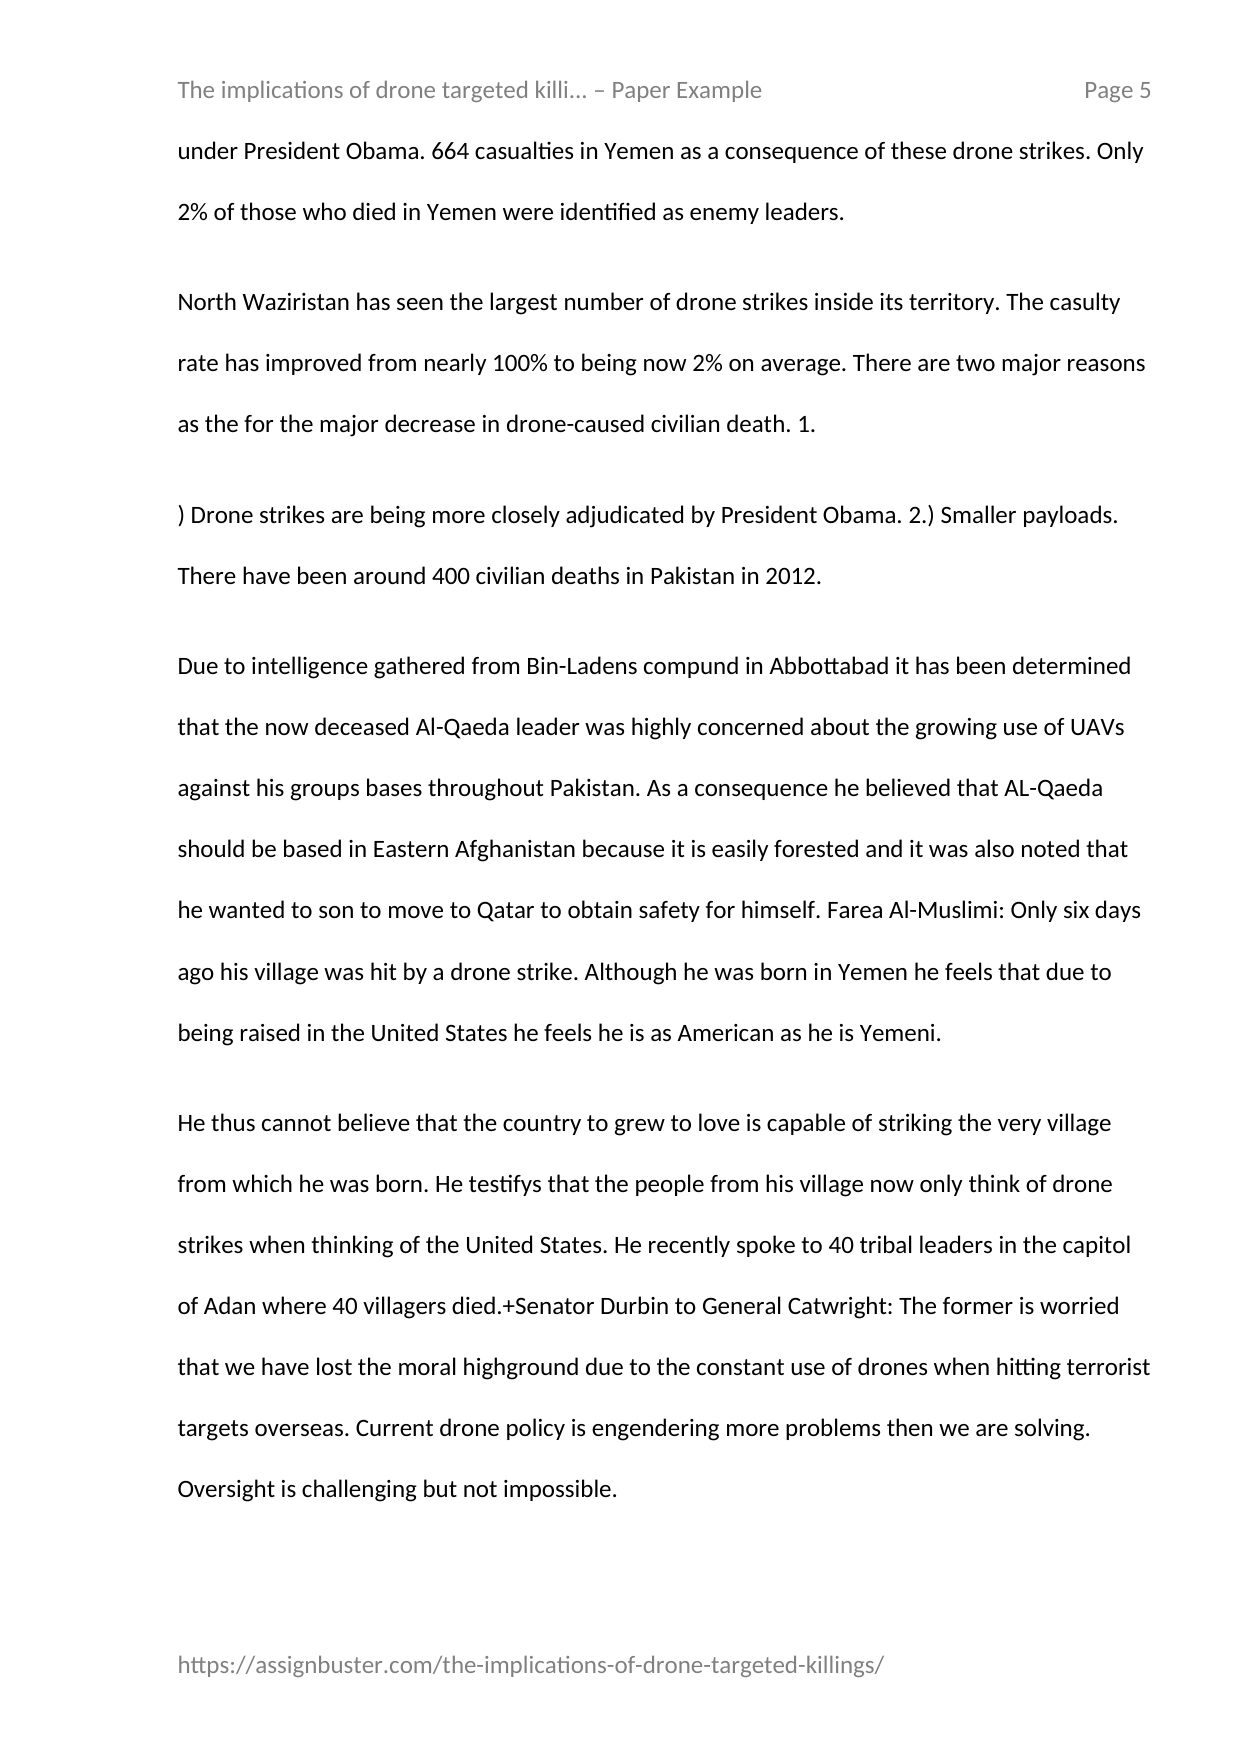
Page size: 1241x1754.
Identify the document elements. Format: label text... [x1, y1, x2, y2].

text ) Drone strikes are being more closely adjudicated by President Obama. 2.) Smaller payloads. There have been around 400 civilian deaths in Pakistan in 2012. [177, 499, 1152, 591]
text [177, 135, 1152, 226]
text North Waziristan has seen the largest number of drone strikes inside its territory. The casulty rate has improved from nearly 100% to being now 2% on average. There are two major reasons as the for the major decrease in drone-caused civilian death. 1. [177, 286, 1152, 439]
text He thus cannot believe that the country to grew to love is capable of striking the very village from which he was born. He testifys that the people from his village now only think of drone strikes when thinking of the United States. He recently spoke to 40 tribal leaders in the capitol of Adan where 40 villagers died.+Senator Durbin to General Catwright: The former is worried that we have lost the moral highground due to the constant use of drones when hitting terrorist targets overseas. Current drone policy is engendering more problems then we are solving. Oversight is challenging but not impossible. [177, 1107, 1152, 1504]
text Due to intelligence gathered from Bin-Ladens compund in Abbottabad it has been determined that the now deceased Al-Qaeda leader was highly concerned about the growing use of UAVs against his groups bases throughout Pakistan. As a consequence he believed that AL-Qaeda should be based in Eastern Afghanistan because it is easily forested and it was also noted that he wanted to son to move to Qatar to obtain safety for himself. Farea Al-Muslimi: Only six days ago his village was hit by a drone strike. Although he was born in Yemen he feels that due to being raised in the United States he feels he is as American as he is Yemeni. [177, 651, 1152, 1047]
